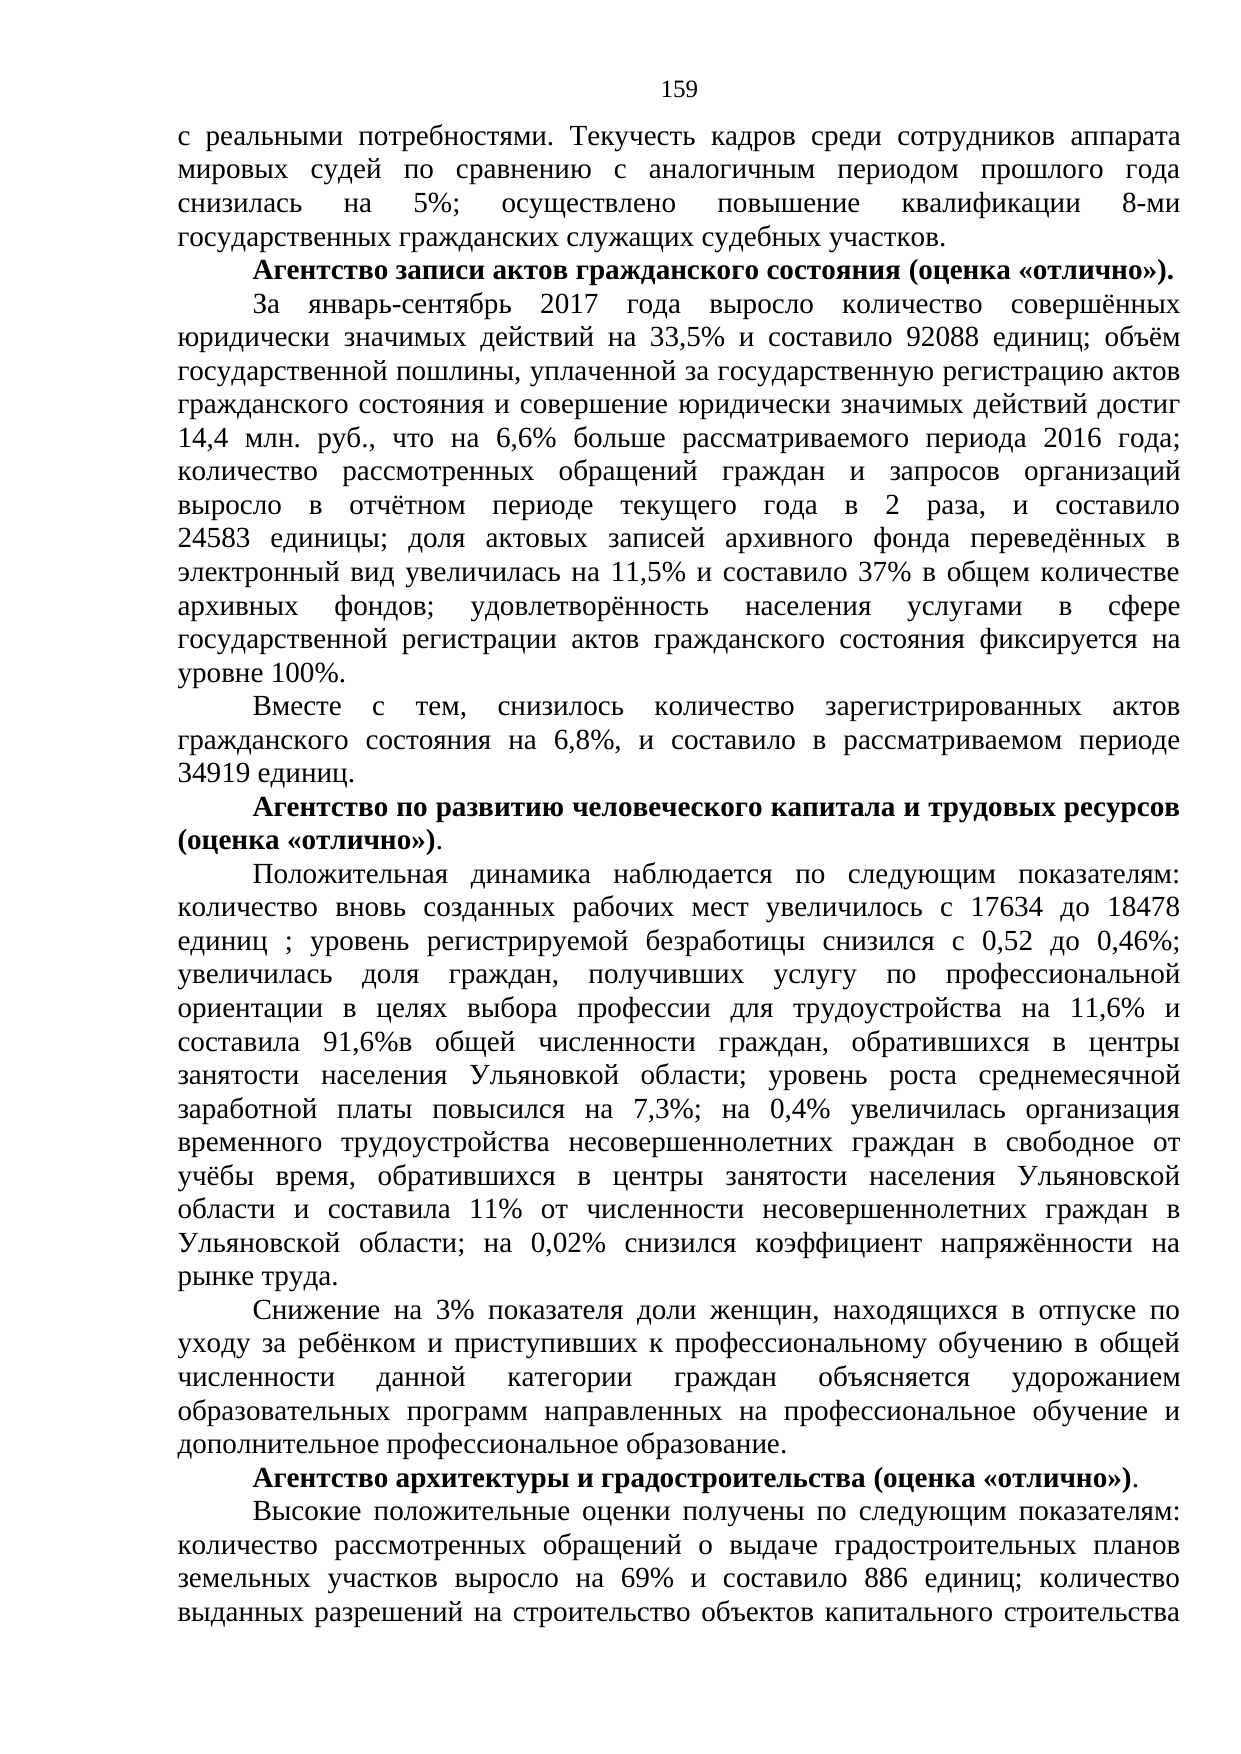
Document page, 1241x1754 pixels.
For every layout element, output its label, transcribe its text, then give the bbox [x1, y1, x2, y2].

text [177, 1493, 1181, 1627]
text Агентство по развитию человеческого капитала и трудовых ресурсов (оценка «отлично»). [177, 789, 1181, 856]
text Положительная динамика наблюдается по следующим показателям: количество вновь созданных рабочих мест увеличилось с 17634 до 18478 единиц ; уровень регистрируемой безработицы снизился с 0,52 до 0,46%; увеличилась доля граждан, получивших услугу по профессиональной ориентации в целях выбора профессии для трудоустройства на 11,6% и составила 91,6%в общей численности граждан, обратившихся в центры занятости населения Ульяновкой области; уровень роста среднемесячной заработной платы повысился на 7,3%; на 0,4% увеличилась организация временного трудоустройства несовершеннолетних граждан в свободное от учёбы время, обратившихся в центры занятости населения Ульяновской области и составила 11% от численности несовершеннолетних граждан в Ульяновской области; на 0,02% снизился коэффициент напряжённости на рынке труда. [177, 856, 1181, 1292]
text Агентство записи актов гражданского состояния (оценка «отлично»). [177, 252, 1181, 286]
text Вместе с тем, снизилось количество зарегистрированных актов гражданского состояния на 6,8%, и составило в рассматриваемом периоде 34919 единиц. [177, 688, 1181, 789]
text Снижение на 3% показателя доли женщин, находящихся в отпуске по уходу за ребёнком и приступивших к профессиональному обучению в общей численности данной категории граждан объясняется удорожанием образовательных программ направленных на профессиональное обучение и дополнительное профессиональное образование. [177, 1292, 1181, 1460]
text Агентство архитектуры и градостроительства (оценка «отлично»). [177, 1460, 1181, 1493]
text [177, 118, 1181, 252]
text За январь-сентябрь 2017 года выросло количество совершённых юридически значимых действий на 33,5% и составило 92088 единиц; объём государственной пошлины, уплаченной за государственную регистрацию актов гражданского состояния и совершение юридически значимых действий достиг 14,4 млн. руб., что на 6,6% больше рассматриваемого периода 2016 года; количество рассмотренных обращений граждан и запросов организаций выросло в отчётном периоде текущего года в 2 раза, и составило 24583 единицы; доля актовых записей архивного фонда переведённых в электронный вид увеличилась на 11,5% и составило 37% в общем количестве архивных фондов; удовлетворённость населения услугами в сфере государственной регистрации актов гражданского состояния фиксируется на уровне 100%. [177, 286, 1181, 688]
